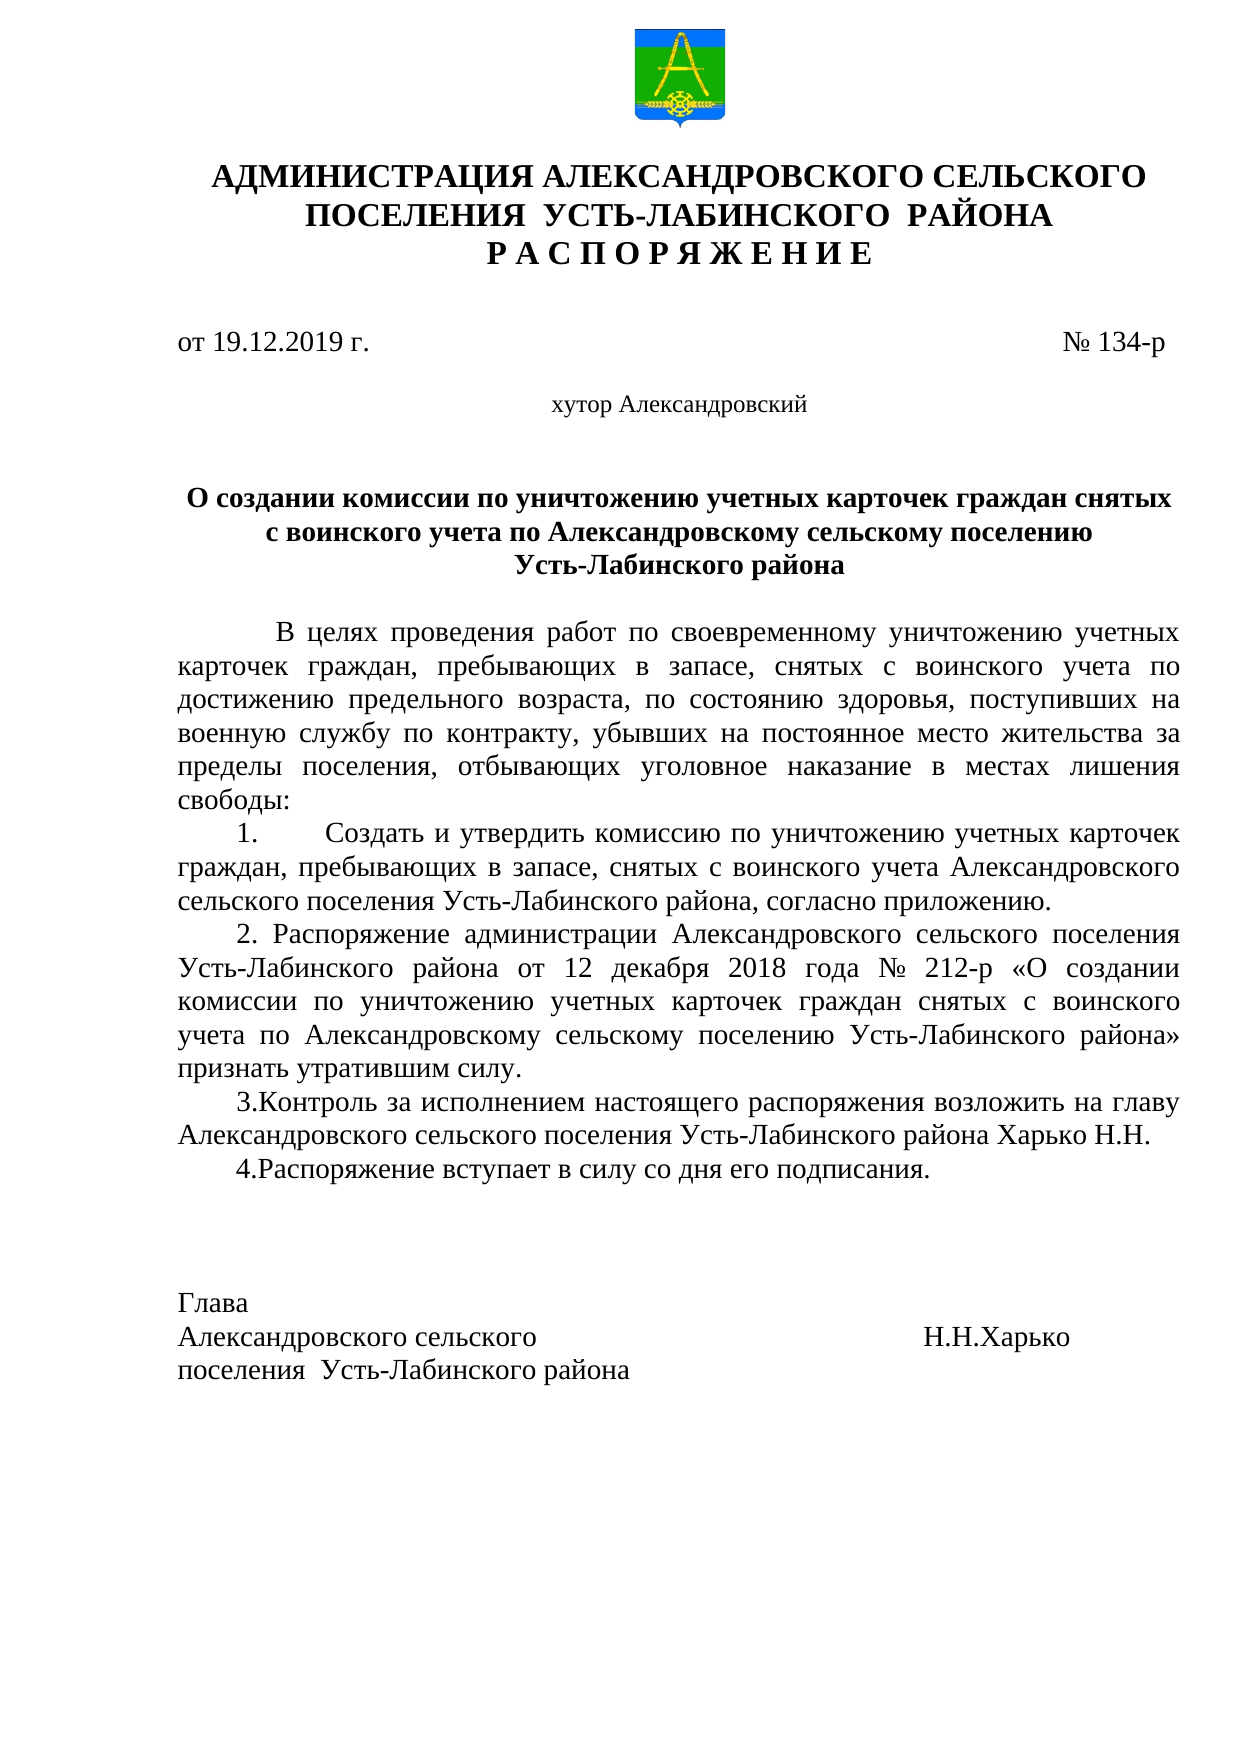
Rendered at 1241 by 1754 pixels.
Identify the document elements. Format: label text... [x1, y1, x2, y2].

text Глава [177, 1285, 1181, 1319]
text Александровского сельского Н.Н.Харько [177, 1319, 1181, 1352]
text поселения Усть-Лабинского района [177, 1352, 1181, 1386]
text О создании комиссии по уничтожению учетных карточек граждан снятых с воинского учета по Александровскому сельскому поселению [177, 480, 1181, 547]
text В целях проведения работ по своевременному уничтожению учетных карточек граждан, пребывающих в запасе, снятых с воинского учета по достижению предельного возраста, по состоянию здоровья, поступивших на военную службу по контракту, убывших на постоянное место жительства за пределы поселения, отбывающих уголовное наказание в местах лишения свободы: [177, 614, 1181, 816]
text Р А С П О Р Я Ж Е Н И Е [177, 233, 1181, 272]
text АДМИНИСТРАЦИЯ АЛЕКСАНДРОВСКОГО СЕЛЬСКОГО ПОСЕЛЕНИЯ УСТЬ-ЛАБИНСКОГО РАЙОНА [177, 157, 1181, 233]
list Создать и утвердить комиссию по уничтожению учетных карточек граждан, пребывающих в запасе, снятых с воинского учета Александровского сельского поселения Усть-Лабинского района, согласно приложению. [177, 816, 1181, 916]
text хутор Александровский [177, 389, 1181, 418]
text от 19.12.2019 г. № 134-р [177, 324, 1181, 358]
text Усть-Лабинского района [177, 547, 1181, 581]
text 2. Распоряжение администрации Александровского сельского поселения Усть-Лабинского района от 12 декабря 2018 года № 212-р «О создании комиссии по уничтожению учетных карточек граждан снятых с воинского учета по Александровскому сельскому поселению Усть-Лабинского района» признать утратившим силу. [177, 916, 1181, 1084]
text 3.Контроль за исполнением настоящего распоряжения возложить на главу Александровского сельского поселения Усть-Лабинского района Харько Н.Н. [177, 1084, 1181, 1151]
text 4.Распоряжение вступает в силу со дня его подписания. [177, 1151, 1181, 1184]
picture [634, 29, 726, 128]
